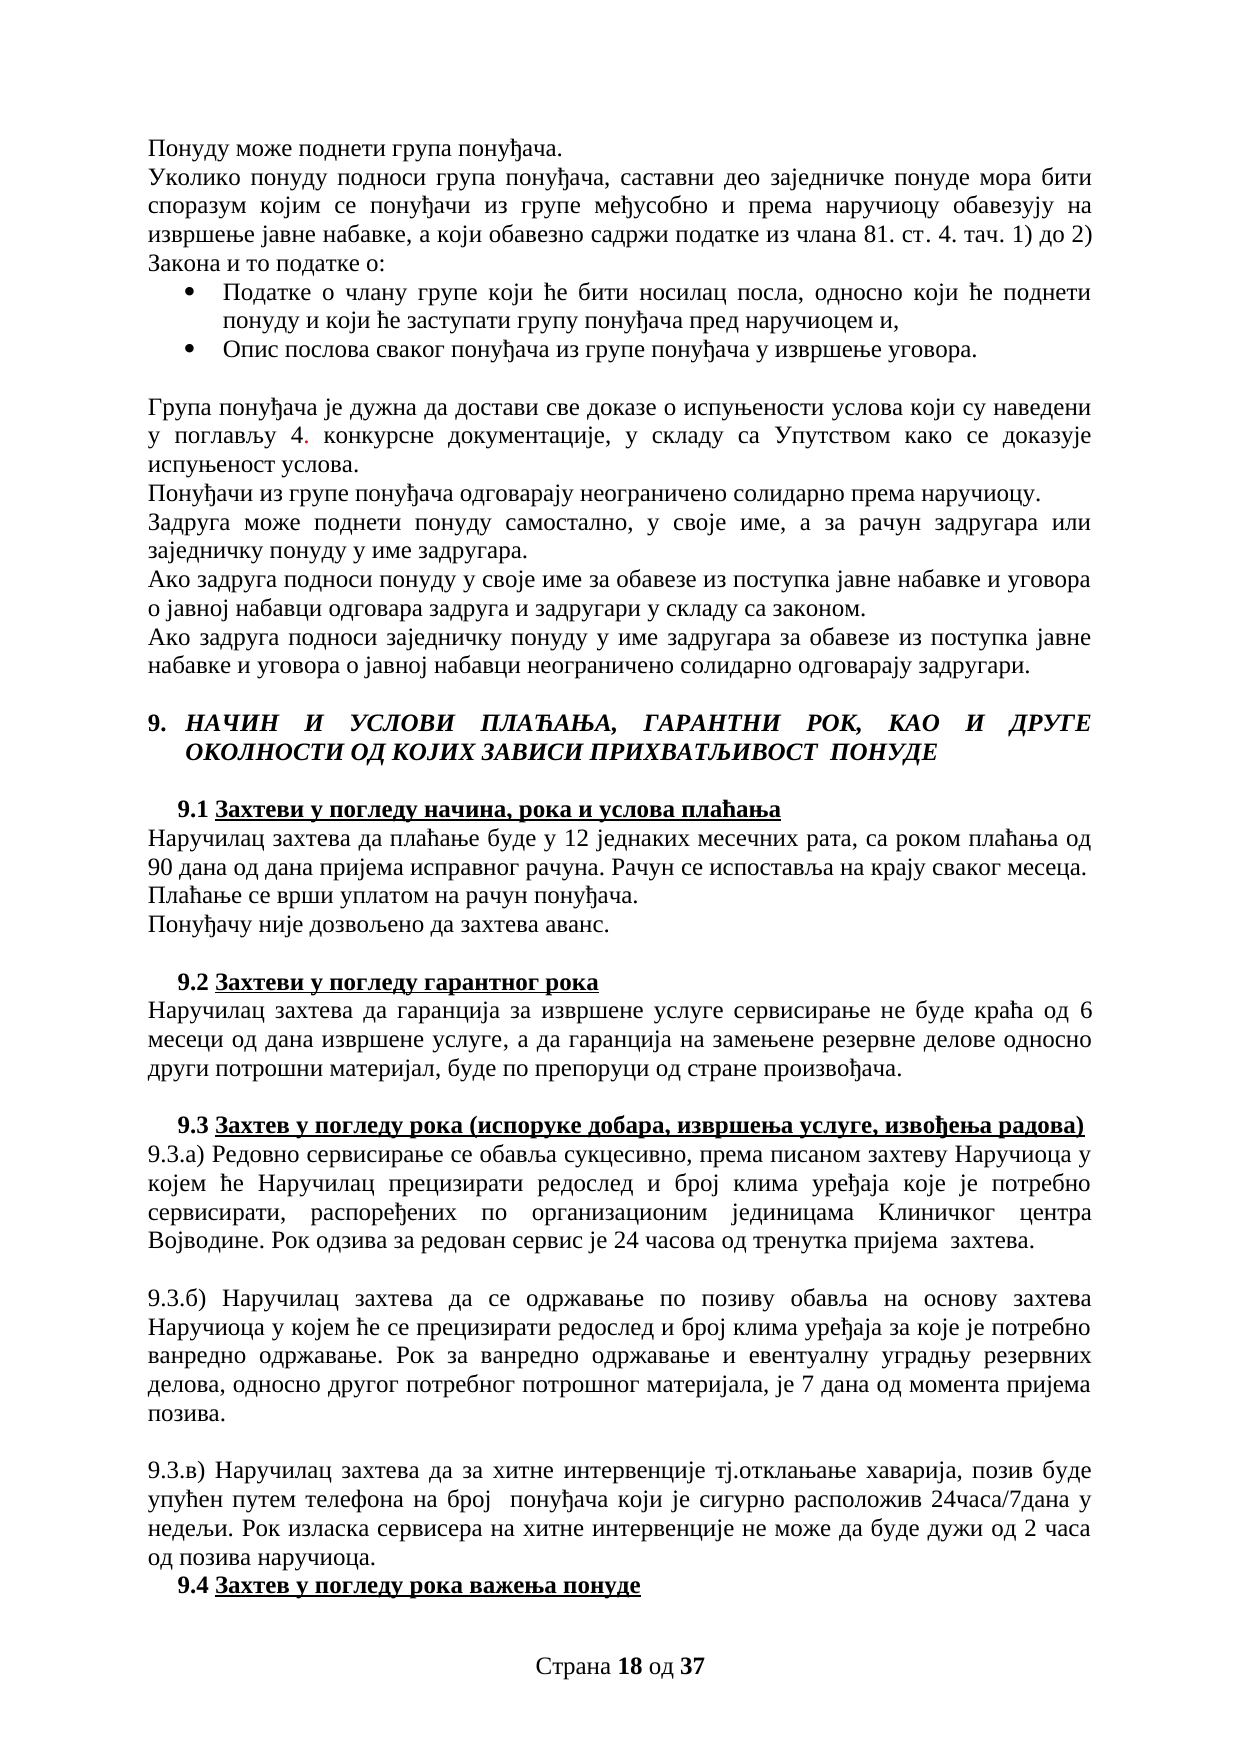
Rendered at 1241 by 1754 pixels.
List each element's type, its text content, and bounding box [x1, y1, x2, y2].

list Опис послова сваког понуђача из групе понуђача у извршење уговора. [185, 334, 1092, 363]
text Наручилац захтева да плаћање буде у 12 једнаких месечних рата, са роком плаћања од 90 дана од дана пријема исправног рачуна. Рачун се испоставља на крају сваког месеца. [148, 823, 1092, 880]
list Податке о члану групе који ће бити носилац посла, односно који ће поднети понуду и који ће заступати групу понуђача пред наручиоцем и, [185, 277, 1092, 334]
text Плаћање се врши уплатом на рачун понуђача. [148, 880, 1092, 909]
text Понуду може поднети група понуђача. [148, 133, 1092, 162]
list Захтеви у погледу гарантног рока [177, 967, 1092, 995]
text Ако задруга подноси понуду у своје име за обавезе из поступка јавне набавке и уговора о јавној набавци одговара задруга и задругари у складу са законом. [148, 564, 1092, 622]
list Захтеви у погледу начина, рока и услова плаћања [177, 794, 1092, 823]
text Уколико понуду подноси група понуђача, саставни део заједничке понуде мора бити споразум којим се понуђачи из групе међусобно и према наручиоцу обавезују на извршење јавне набавке, а који обавезно садржи податке из члана 81. ст. 4. тач. 1) до 2) Закона и то податке о: [148, 162, 1092, 277]
text Ако задруга подноси заједничку понуду у име задругара за обавезе из поступка јавне набавке и уговора о јавној набавци неограничено солидарно одговарају задругари. [148, 622, 1092, 679]
text 9.3.в) Наручилац захтева да за хитне интервенције тј.отклањање хаварија, позив буде упућен путем телефона на број понуђача који је сигурно расположив 24часа/7дана у недељи. Рок изласка сервисера на хитне интервенције не може да буде дужи од 2 часа од позива наручиоца. [148, 1455, 1092, 1570]
list Захтев у погледу рока (испоруке добара, извршења услуге, извођења радова) [177, 1110, 1092, 1139]
text 9.3.б) Наручилац захтева да се одржавање по позиву обавља на основу захтева Наручиоца у којем ће се прецизирати редослед и број клима уређаја за које је потребно ванредно одржавање. Рок за ванредно одржавање и евентуалну уградњу резервних делова, односно другог потребног потрошног материјала, је 7 дана од момента пријема позива. [148, 1283, 1092, 1427]
text 9.3.а) Редовно сервисирање се обавља сукцесивно, према писаном захтеву Наручиоца у којем ће Наручилац прецизирати редослед и број клима уређаја које је потребно сервисирати, распоређених по организационим јединицама Клиничког центра Војводине. Рок одзива за редован сервис је 24 часова од тренутка пријема захтева. [148, 1139, 1092, 1254]
text Понуђачи из групе понуђача одговарају неограничено солидарно према наручиоцу. [148, 478, 1092, 507]
text Група понуђача је дужна да достави све доказе о испуњености услова који су наведени у поглављу 4. конкурсне документације, у складу са Упутством како се доказује испуњеност услова. [148, 392, 1092, 478]
list НАЧИН И УСЛОВИ ПЛАЋАЊА, ГАРАНТНИ РОК, КАО И ДРУГЕ ОКОЛНОСТИ ОД КОЈИХ ЗАВИСИ ПРИХВАТЉИВОСТ ПОНУДЕ [148, 708, 1092, 765]
text Нaручилац захтева да гаранција за извршене услуге сервисирање не буде краћа од 6 месеци од дана извршене услуге, а да гаранција на замењене резервне делове односно други потрошни материјал, буде по препоруци од стране произвођача. [148, 995, 1092, 1082]
text Понуђачу није дозвољено да захтева аванс. [148, 909, 1092, 938]
list Захтев у погледу рока важења понуде [177, 1570, 1092, 1599]
text Задруга може поднети понуду самостално, у своје име, а за рачун задругара или заједничку понуду у име задругара. [148, 507, 1092, 564]
